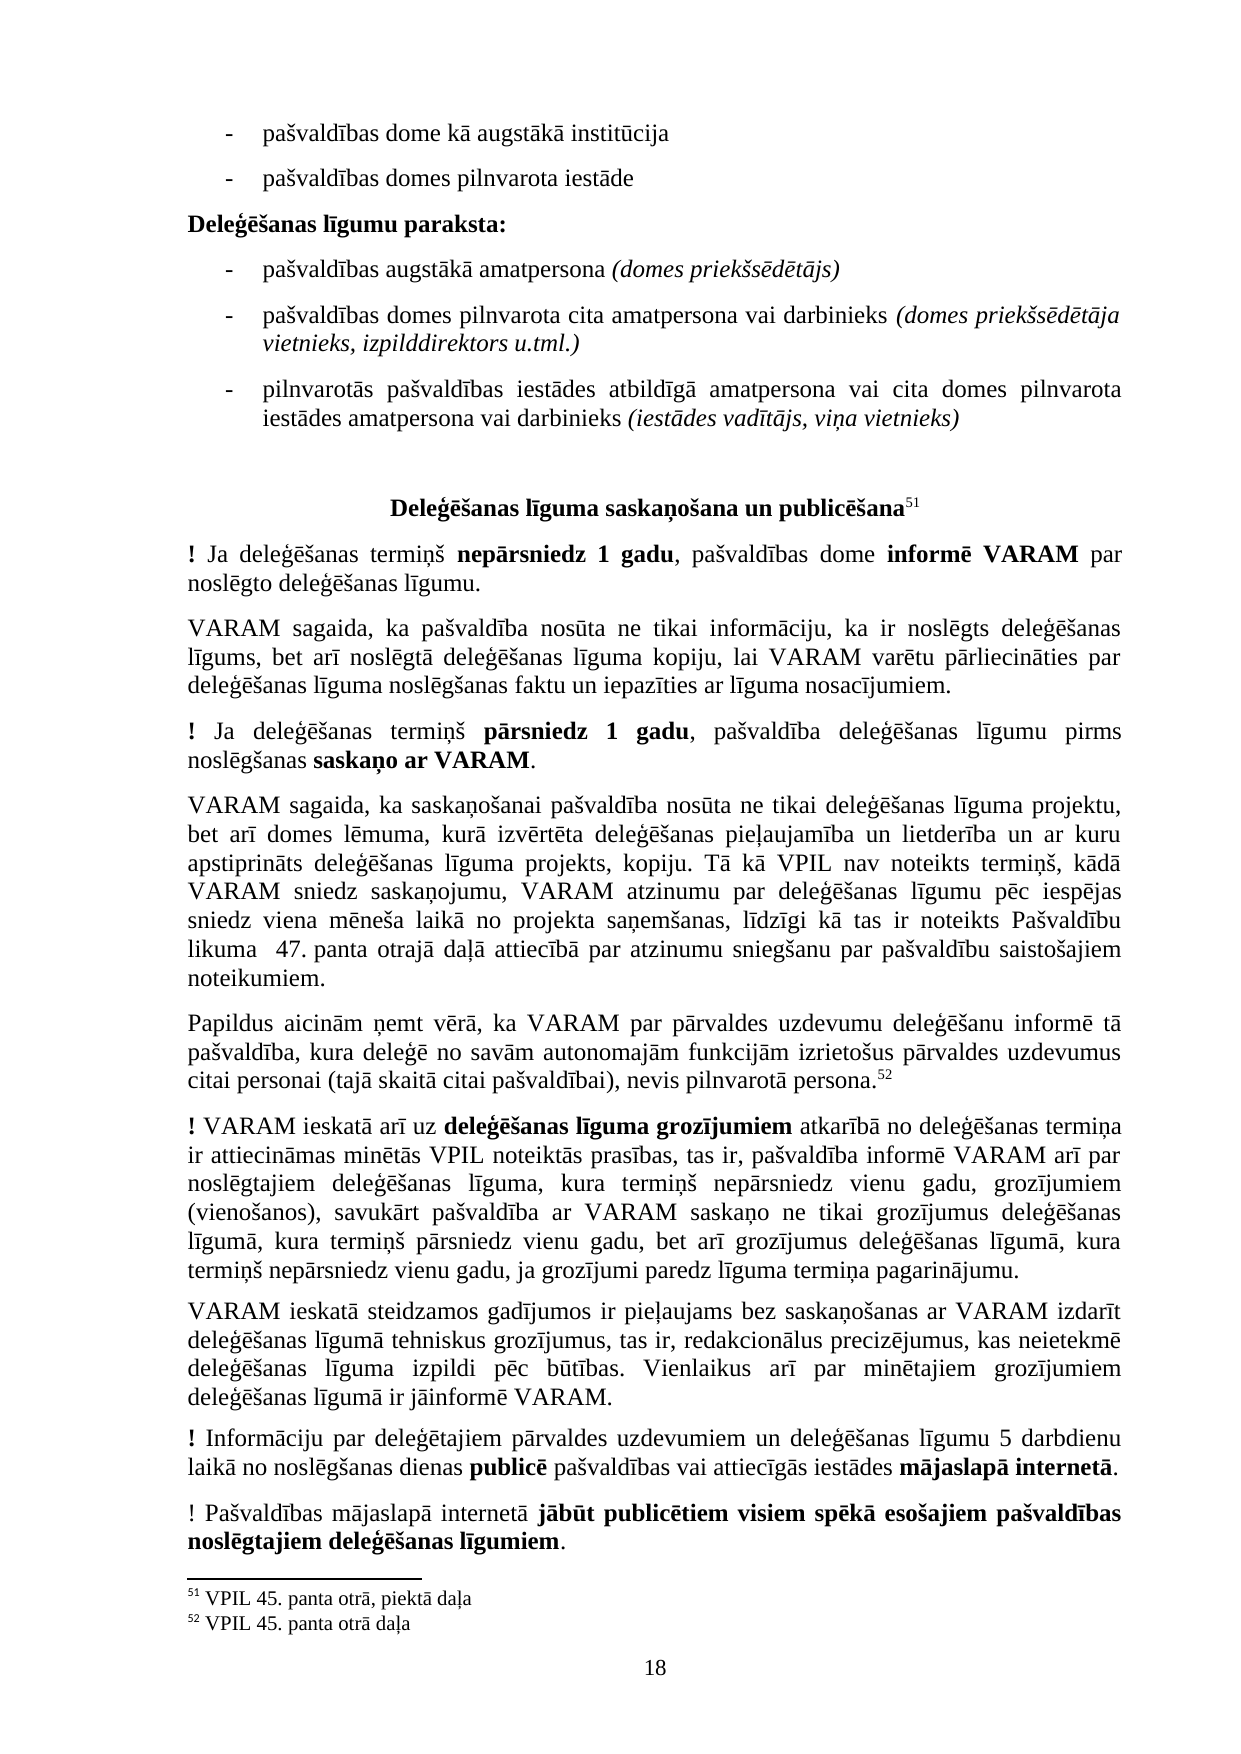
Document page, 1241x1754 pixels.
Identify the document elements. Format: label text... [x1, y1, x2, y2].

list pašvaldības augstākā amatpersona (domes priekšsēdētājs) [225, 254, 1122, 283]
list pilnvarotās pašvaldības iestādes atbildīgā amatpersona vai cita domes pilnvarota iestādes amatpersona vai darbinieks (iestādes vadītājs, viņa vietnieks) [225, 374, 1122, 431]
text VARAM sagaida, ka pašvaldība nosūta ne tikai informāciju, ka ir noslēgts deleģēšanas līgums, bet arī noslēgtā deleģēšanas līguma kopiju, lai VARAM varētu pārliecināties par deleģēšanas līguma noslēgšanas faktu un iepazīties ar līguma nosacījumiem. [187, 613, 1122, 699]
list pašvaldības domes pilnvarota cita amatpersona vai darbinieks (domes priekšsēdētāja vietnieks, izpilddirektors u.tml.) [225, 300, 1122, 357]
text Deleģēšanas līguma saskaņošana un publicēšana [187, 493, 1122, 522]
list pašvaldības dome kā augstākā institūcija [225, 118, 1122, 147]
list pašvaldības domes pilnvarota iestāde [225, 163, 1122, 192]
text Papildus aicinām ņemt vērā, ka VARAM par pārvaldes uzdevumu deleģēšanu informē tā pašvaldība, kura deleģē no savām autonomajām funkcijām izrietošus pārvaldes uzdevumus citai personai (tajā skaitā citai pašvaldībai), nevis pilnvarotā persona. [187, 1008, 1122, 1094]
text ! Informāciju par deleģētajiem pārvaldes uzdevumiem un deleģēšanas līgumu 5 darbdienu laikā no noslēgšanas dienas publicē pašvaldības vai attiecīgās iestādes mājaslapā internetā. [187, 1423, 1122, 1481]
text Deleģēšanas līgumu paraksta: [187, 209, 1122, 238]
text ! Ja deleģēšanas termiņš nepārsniedz 1 gadu, pašvaldības dome informē VARAM par noslēgto deleģēšanas līgumu. [187, 539, 1122, 596]
text VARAM sagaida, ka saskaņošanai pašvaldība nosūta ne tikai deleģēšanas līguma projektu, bet arī domes lēmuma, kurā izvērtēta deleģēšanas pieļaujamība un lietderība un ar kuru apstiprināts deleģēšanas līguma projekts, kopiju. Tā kā VPIL nav noteikts termiņš, kādā VARAM sniedz saskaņojumu, VARAM atzinumu par deleģēšanas līgumu pēc iespējas sniedz viena mēneša laikā no projekta saņemšanas, līdzīgi kā tas ir noteikts Pašvaldību likuma 47. panta otrajā daļā attiecībā par atzinumu sniegšanu par pašvaldību saistošajiem noteikumiem. [187, 790, 1122, 991]
text ! Ja deleģēšanas termiņš pārsniedz 1 gadu, pašvaldība deleģēšanas līgumu pirms noslēgšanas saskaņo ar VARAM. [187, 716, 1122, 773]
text ! Pašvaldības mājaslapā internetā jābūt publicētiem visiem spēkā esošajiem pašvaldības noslēgtajiem deleģēšanas līgumiem. [187, 1498, 1122, 1555]
text ! VARAM ieskatā arī uz deleģēšanas līguma grozījumiem atkarībā no deleģēšanas termiņa ir attiecināmas minētās VPIL noteiktās prasības, tas ir, pašvaldība informē VARAM arī par noslēgtajiem deleģēšanas līguma, kura termiņš nepārsniedz vienu gadu, grozījumiem (vienošanos), savukārt pašvaldība ar VARAM saskaņo ne tikai grozījumus deleģēšanas līgumā, kura termiņš pārsniedz vienu gadu, bet arī grozījumus deleģēšanas līgumā, kura termiņš nepārsniedz vienu gadu, ja grozījumi paredz līguma termiņa pagarinājumu. [187, 1111, 1122, 1283]
text VARAM ieskatā steidzamos gadījumos ir pieļaujams bez saskaņošanas ar VARAM izdarīt deleģēšanas līgumā tehniskus grozījumus, tas ir, redakcionālus precizējumus, kas neietekmē deleģēšanas līguma izpildi pēc būtības. Vienlaikus arī par minētajiem grozījumiem deleģēšanas līgumā ir jāinformē VARAM. [187, 1296, 1122, 1411]
